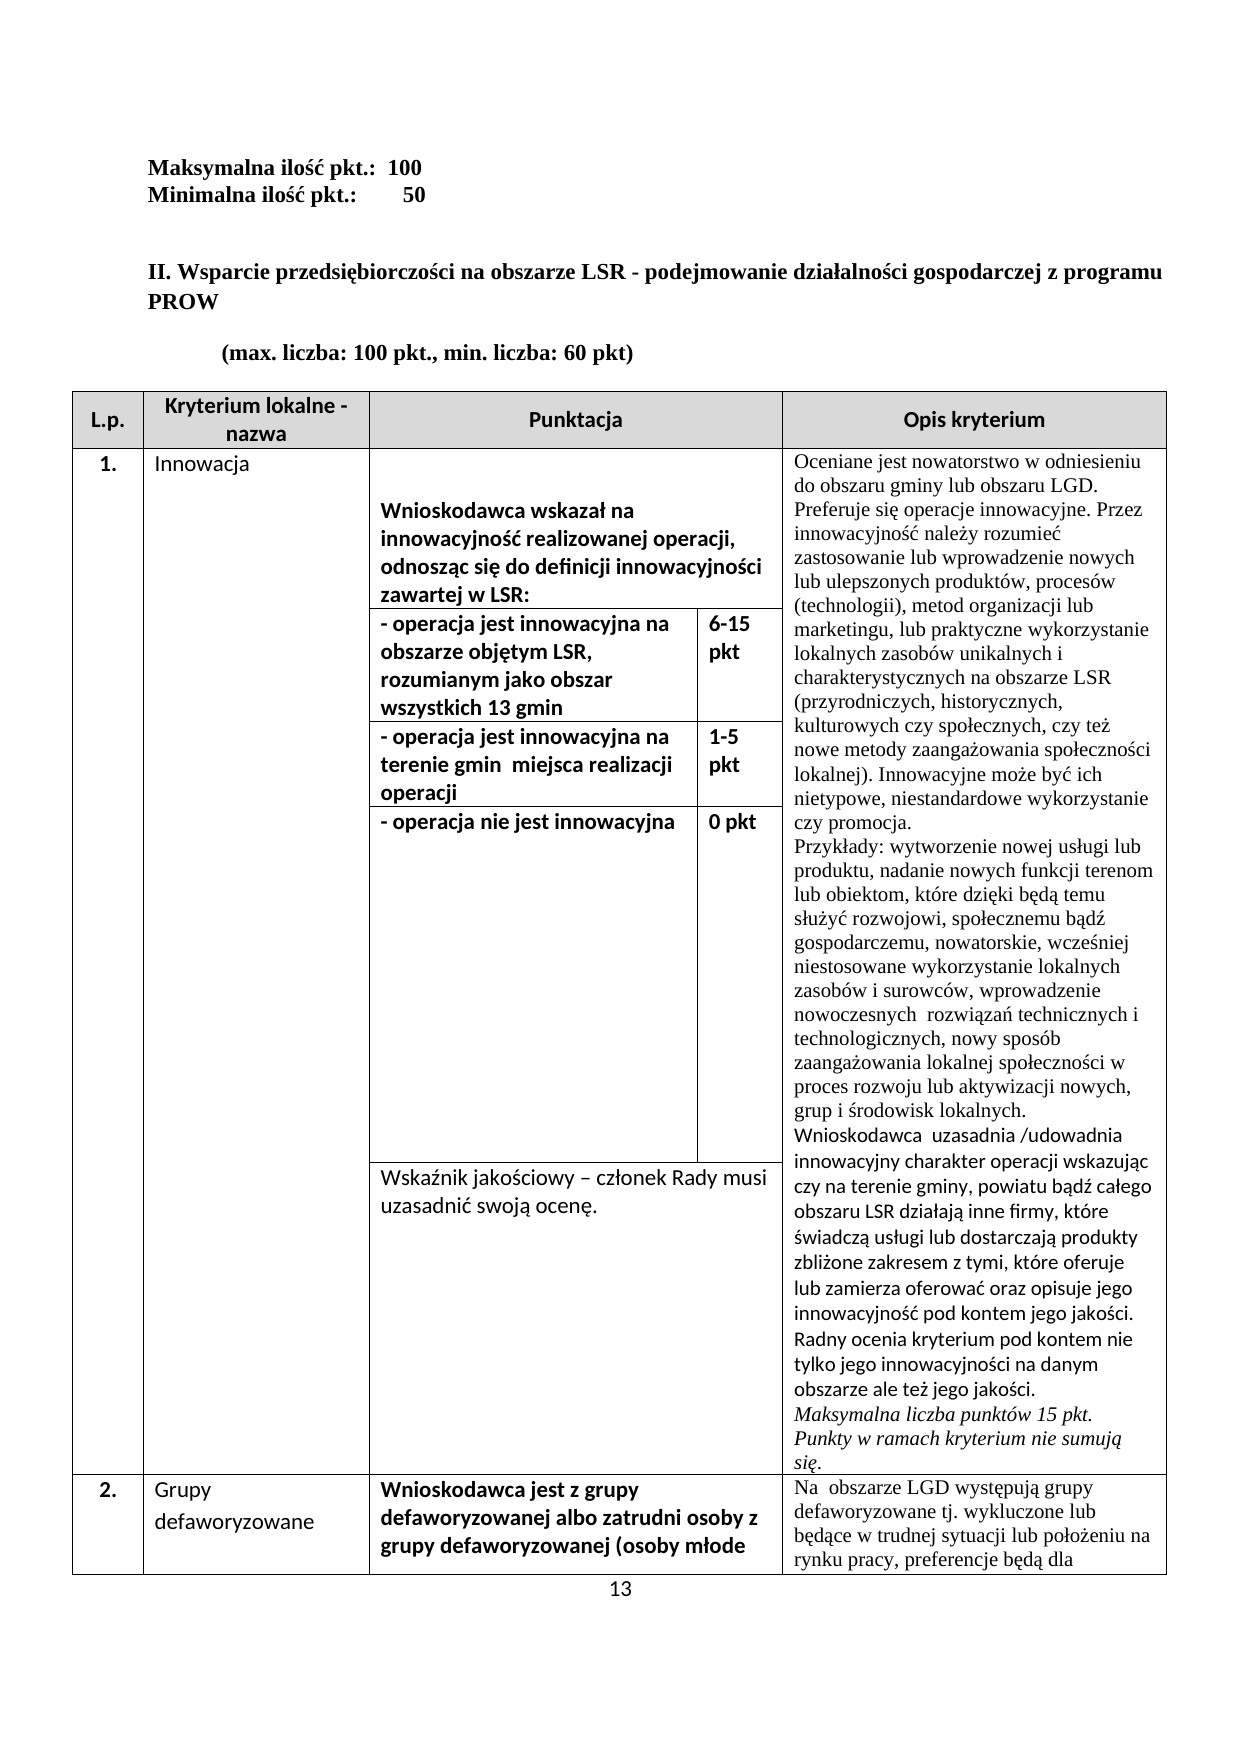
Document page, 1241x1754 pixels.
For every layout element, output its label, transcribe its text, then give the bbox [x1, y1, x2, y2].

table_cell Oceniane jest nowatorstwo w odniesieniu do obszaru gminy lub obszaru LGD. Preferuje się operacje innowacyjne. Przez innowacyjność należy rozumieć zastosowanie lub wprowadzenie nowych lub ulepszonych produktów, procesów (technologii), metod organizacji lub marketingu, lub praktyczne wykorzystanie lokalnych zasobów unikalnych i charakterystycznych na obszarze LSR (przyrodniczych, historycznych, kulturowych czy społecznych, czy też nowe metody zaangażowania społeczności lokalnej). Innowacyjne może być ich nietypowe, niestandardowe wykorzystanie czy promocja. Przykłady: wytworzenie nowej usługi lub produktu, nadanie nowych funkcji terenom lub obiektom, które dzięki będą temu służyć rozwojowi, społecznemu bądź gospodarczemu, nowatorskie, wcześniej niestosowane wykorzystanie lokalnych zasobów i surowców, wprowadzenie nowoczesnych rozwiązań technicznych i technologicznych, nowy sposób zaangażowania lokalnej społeczności w proces rozwoju lub aktywizacji nowych, grup i środowisk lokalnych. Wnioskodawca uzasadnia /udowadnia innowacyjny charakter operacji wskazując czy na terenie gminy, powiatu bądź całego obszaru LSR działają inne firmy, które świadczą usługi lub dostarczają produkty zbliżone zakresem z tymi, które oferuje lub zamierza oferować oraz opisuje jego innowacyjność pod kontem jego jakości. Radny ocenia kryterium pod kontem nie tylko jego innowacyjności na danym obszarze ale też jego jakości. Maksymalna liczba punktów 15 pkt. Punkty w ramach kryterium nie sumują się. [783, 449, 1166, 1474]
table_header Opis kryterium [783, 392, 1166, 448]
text II. Wsparcie przedsiębiorczości na obszarze LSR - podejmowanie działalności gospodarczej z programu PROW [148, 258, 1166, 315]
table_cell Wskaźnik jakościowy – członek Rady musi uzasadnić swoją ocenę. [370, 1163, 782, 1474]
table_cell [783, 1475, 1166, 1573]
table_header Punktacja [370, 392, 782, 448]
table_cell 1-5 pkt [698, 722, 782, 806]
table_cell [144, 1475, 369, 1573]
table_header Kryterium lokalne -nazwa [144, 392, 369, 448]
table_cell 2. [73, 1475, 143, 1573]
table_cell - operacja jest innowacyjna na obszarze objętym LSR, rozumianym jako obszar wszystkich 13 gmin [370, 609, 697, 721]
table_cell - operacja nie jest innowacyjna [370, 807, 697, 1162]
table_cell 1. [73, 449, 143, 1474]
table_cell - operacja jest innowacyjna na terenie gmin miejsca realizacji operacji [370, 722, 697, 806]
table_cell Wnioskodawca wskazał na innowacyjność realizowanej operacji, odnosząc się do definicji innowacyjności zawartej w LSR: [370, 495, 782, 608]
table_cell [370, 449, 782, 495]
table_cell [370, 1475, 782, 1573]
table_cell 0 pkt [698, 807, 782, 1162]
table_header L.p. [73, 392, 143, 448]
text Minimalna ilość pkt.: 50 [148, 181, 1166, 207]
table_cell Innowacja [144, 449, 369, 1474]
table_cell 6-15 pkt [698, 609, 782, 721]
text (max. liczba: 100 pkt., min. liczba: 60 pkt) [148, 339, 1166, 366]
text Maksymalna ilość pkt.: 100 [148, 154, 1166, 181]
